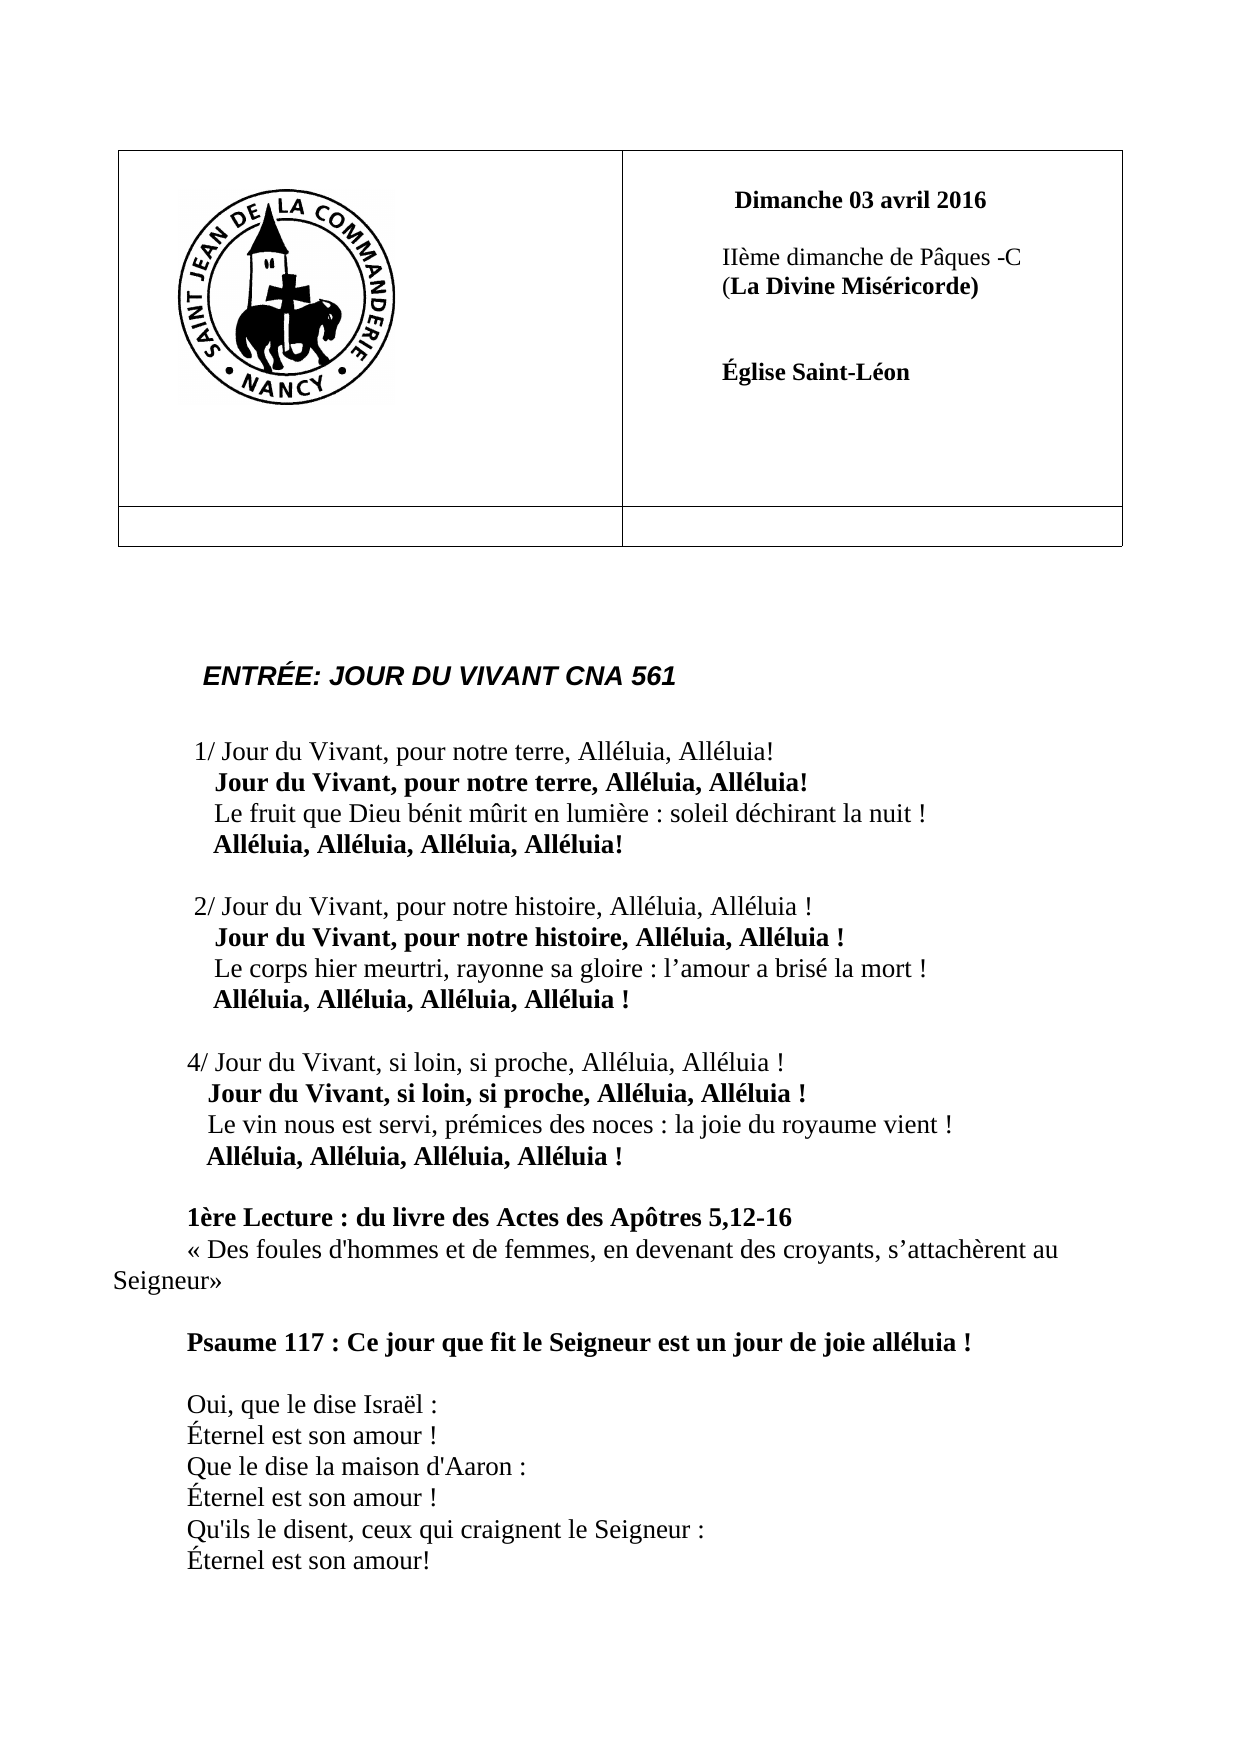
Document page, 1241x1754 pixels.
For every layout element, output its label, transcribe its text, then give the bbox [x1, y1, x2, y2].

text Qu'ils le disent, ceux qui craignent le Seigneur : Éternel est son amour! [187, 1513, 708, 1576]
table_cell [623, 507, 1122, 546]
subtitle Jour du Vivant, si loin, si proche, Alléluia, Alléluia ! [207, 1077, 1140, 1108]
subtitle Psaume 117 : Ce jour que fit le Seigneur est un jour de joie alléluia ! [187, 1327, 1140, 1358]
text 2/ Jour du Vivant, pour notre histoire, Alléluia, Alléluia ! [194, 891, 1140, 922]
text Que le dise la maison d'Aaron : [187, 1451, 1140, 1482]
picture [177, 189, 396, 405]
text ENTRÉE: JOUR DU VIVANT CNA 561 [203, 660, 1140, 691]
text Oui, que le dise Israël : [187, 1389, 1140, 1420]
text Éternel est son amour ! [187, 1482, 1140, 1513]
subtitle Jour du Vivant, pour notre histoire, Alléluia, Alléluia ! [214, 922, 1140, 953]
text « Des foules d'hommes et de femmes, en devenant des croyants, s’attachèrent au Seigneur» [113, 1233, 1140, 1295]
text Le vin nous est servi, prémices des noces : la joie du royaume vient ! [207, 1108, 1140, 1139]
subtitle Jour du Vivant, pour notre terre, Alléluia, Alléluia! [214, 766, 1140, 797]
table_header [119, 151, 622, 506]
subtitle Alléluia, Alléluia, Alléluia, Alléluia ! [206, 1140, 1140, 1171]
text 1/ Jour du Vivant, pour notre terre, Alléluia, Alléluia! [194, 735, 1140, 766]
text Le corps hier meurtri, rayonne sa gloire : l’amour a brisé la mort ! [214, 953, 1140, 984]
text 4/ Jour du Vivant, si loin, si proche, Alléluia, Alléluia ! [187, 1046, 1140, 1077]
text Le fruit que Dieu bénit mûrit en lumière : soleil déchirant la nuit ! [214, 797, 1140, 828]
subtitle Alléluia, Alléluia, Alléluia, Alléluia! [213, 828, 1140, 860]
table_header Dimanche 03 avril 2016 IIème dimanche de Pâques -C (La Divine Miséricorde) Église Saint-Léon [623, 151, 1122, 506]
text Éternel est son amour ! [187, 1420, 1140, 1451]
text 1ère Lecture : du livre des Actes des Apôtres 5,12-16 [187, 1202, 1140, 1233]
subtitle Alléluia, Alléluia, Alléluia, Alléluia ! [213, 984, 1140, 1015]
table_cell [119, 507, 622, 546]
